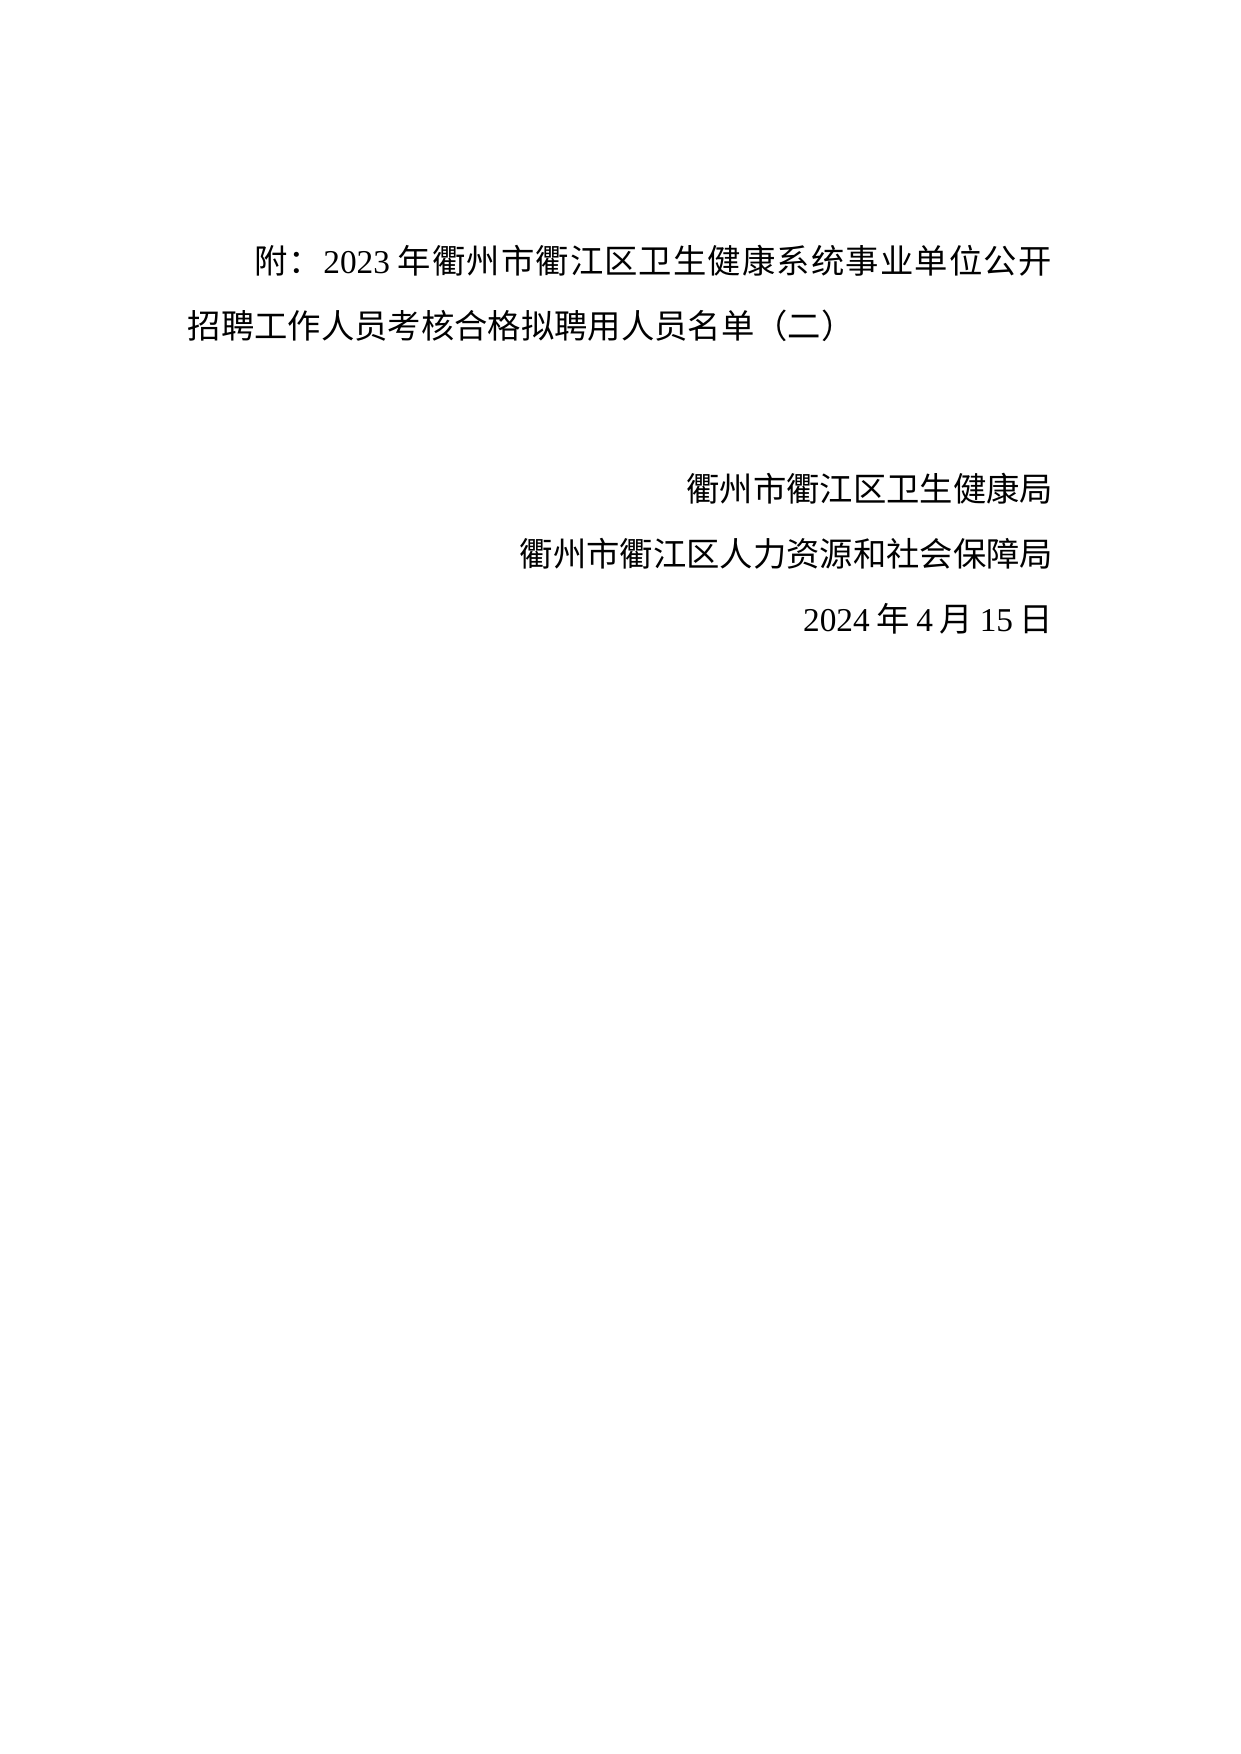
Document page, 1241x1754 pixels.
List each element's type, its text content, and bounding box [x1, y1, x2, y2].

text 2024年4月15日 [187, 584, 1053, 649]
text 衢州市衢江区卫生健康局 [187, 454, 1053, 519]
text 附：2023年衢州市衢江区卫生健康系统事业单位公开招聘工作人员考核合格拟聘用人员名单（二） [187, 227, 1053, 357]
text 衢州市衢江区人力资源和社会保障局 [187, 519, 1053, 584]
